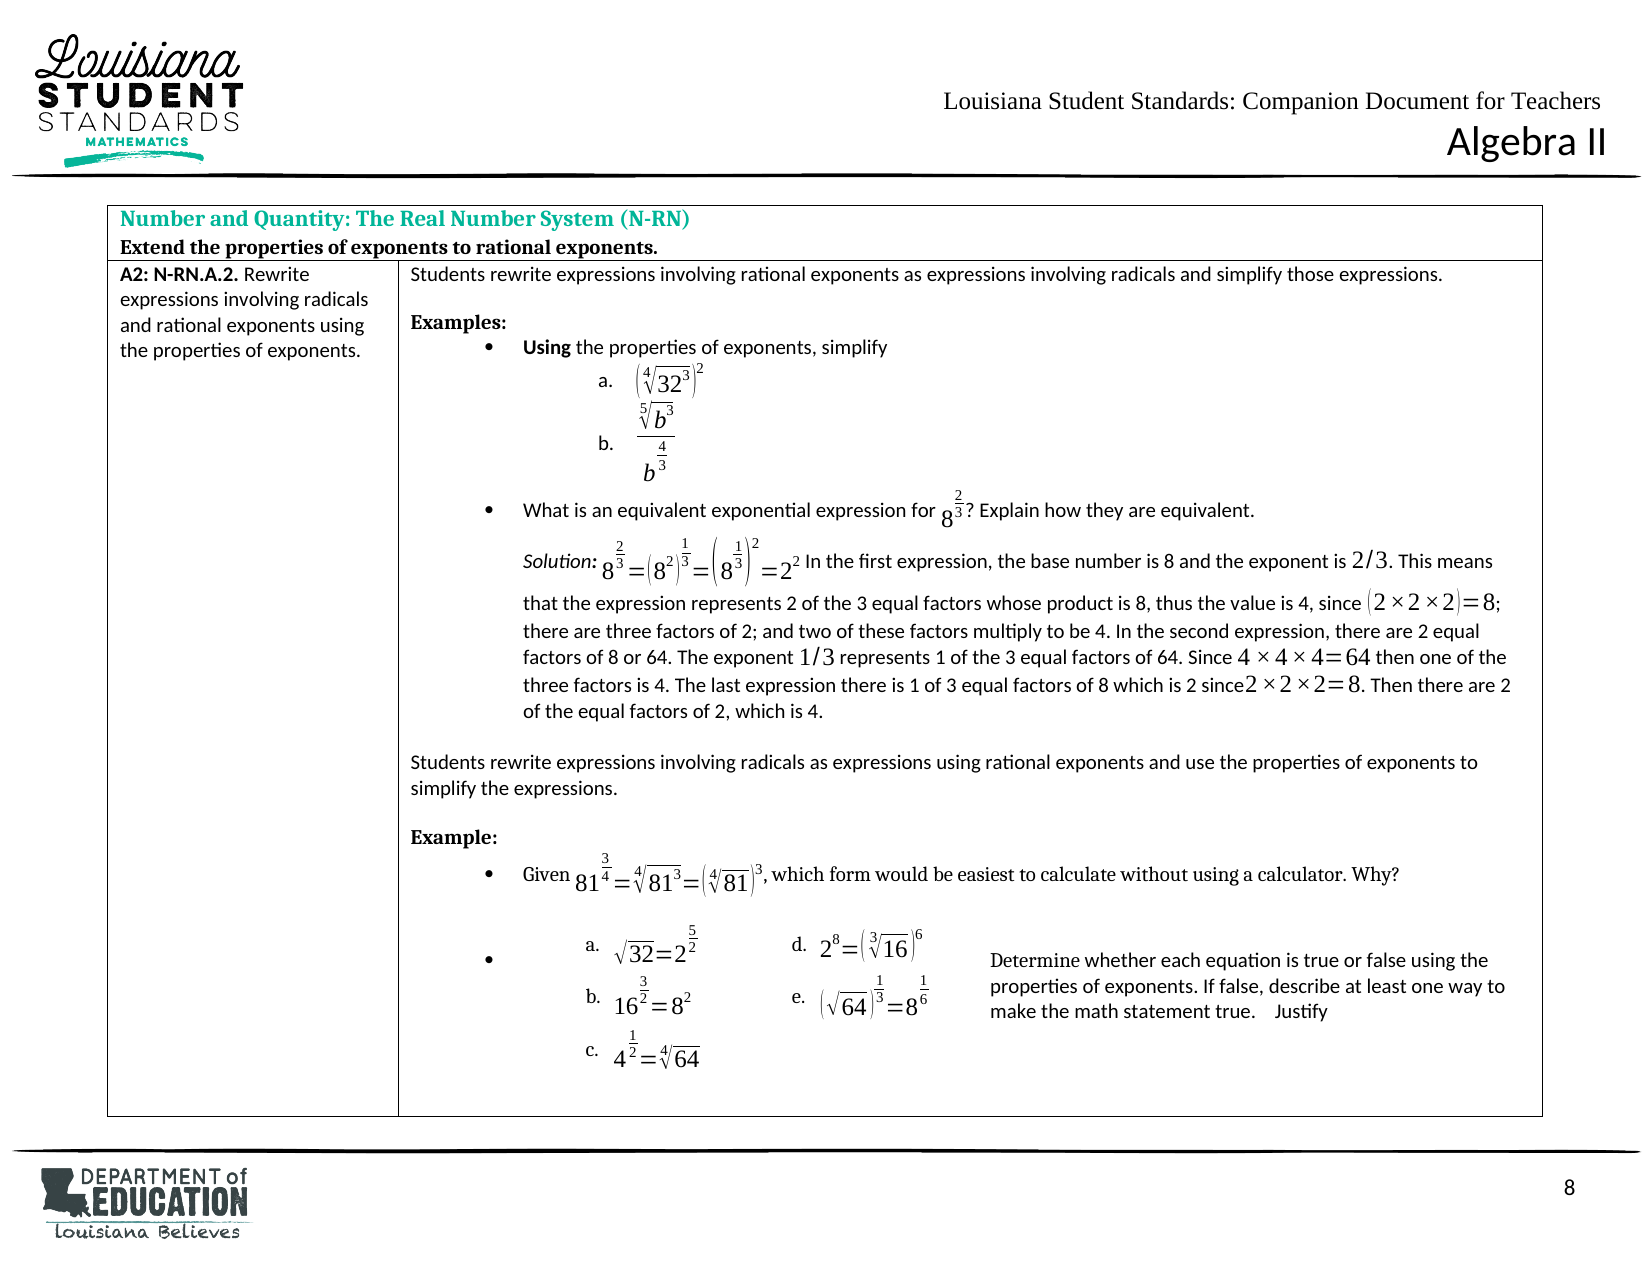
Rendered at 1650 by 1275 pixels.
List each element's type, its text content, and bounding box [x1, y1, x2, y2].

picture [2, 32, 1650, 182]
table_header Number and Quantity: The Real Number System (N-RN) Extend the properties of exponents to rational exponents. [108, 206, 1542, 260]
table_cell Students rewrite expressions involving rational exponents as expressions involving radicals and simplify those expressions. Examples: Using the properties of exponents, simplify What is an equivalent exponential expression for ? Explain how they are equivalent. Solution: In the first expression, the base number is 8 and the exponent is . This means that the expression represents 2 of the 3 equal factors whose product is 8, thus the value is 4, since ; there are three factors of 2; and two of these factors multiply to be 4. In the second expression, there are 2 equal factors of 8 or 64. The exponent represents 1 of the 3 equal factors of 64. Since then one of the three factors is 4. The last expression there is 1 of 3 equal factors of 8 which is 2 since. Then there are 2 of the equal factors of 2, which is 4. Students rewrite expressions involving radicals as expressions using rational exponents and use the properties of exponents to simplify the expressions. Example: Given , which form would be easiest to calculate without using a calculator. Why? Determine whether each equation is true or false using the properties of exponents. If false, describe at least one way to make the math statement true. Justify [399, 261, 1542, 1116]
picture [2, 1138, 1650, 1252]
table_cell A2: N-RN.A.2. Rewrite expressions involving radicals and rational exponents using the properties of exponents. [108, 261, 398, 1116]
